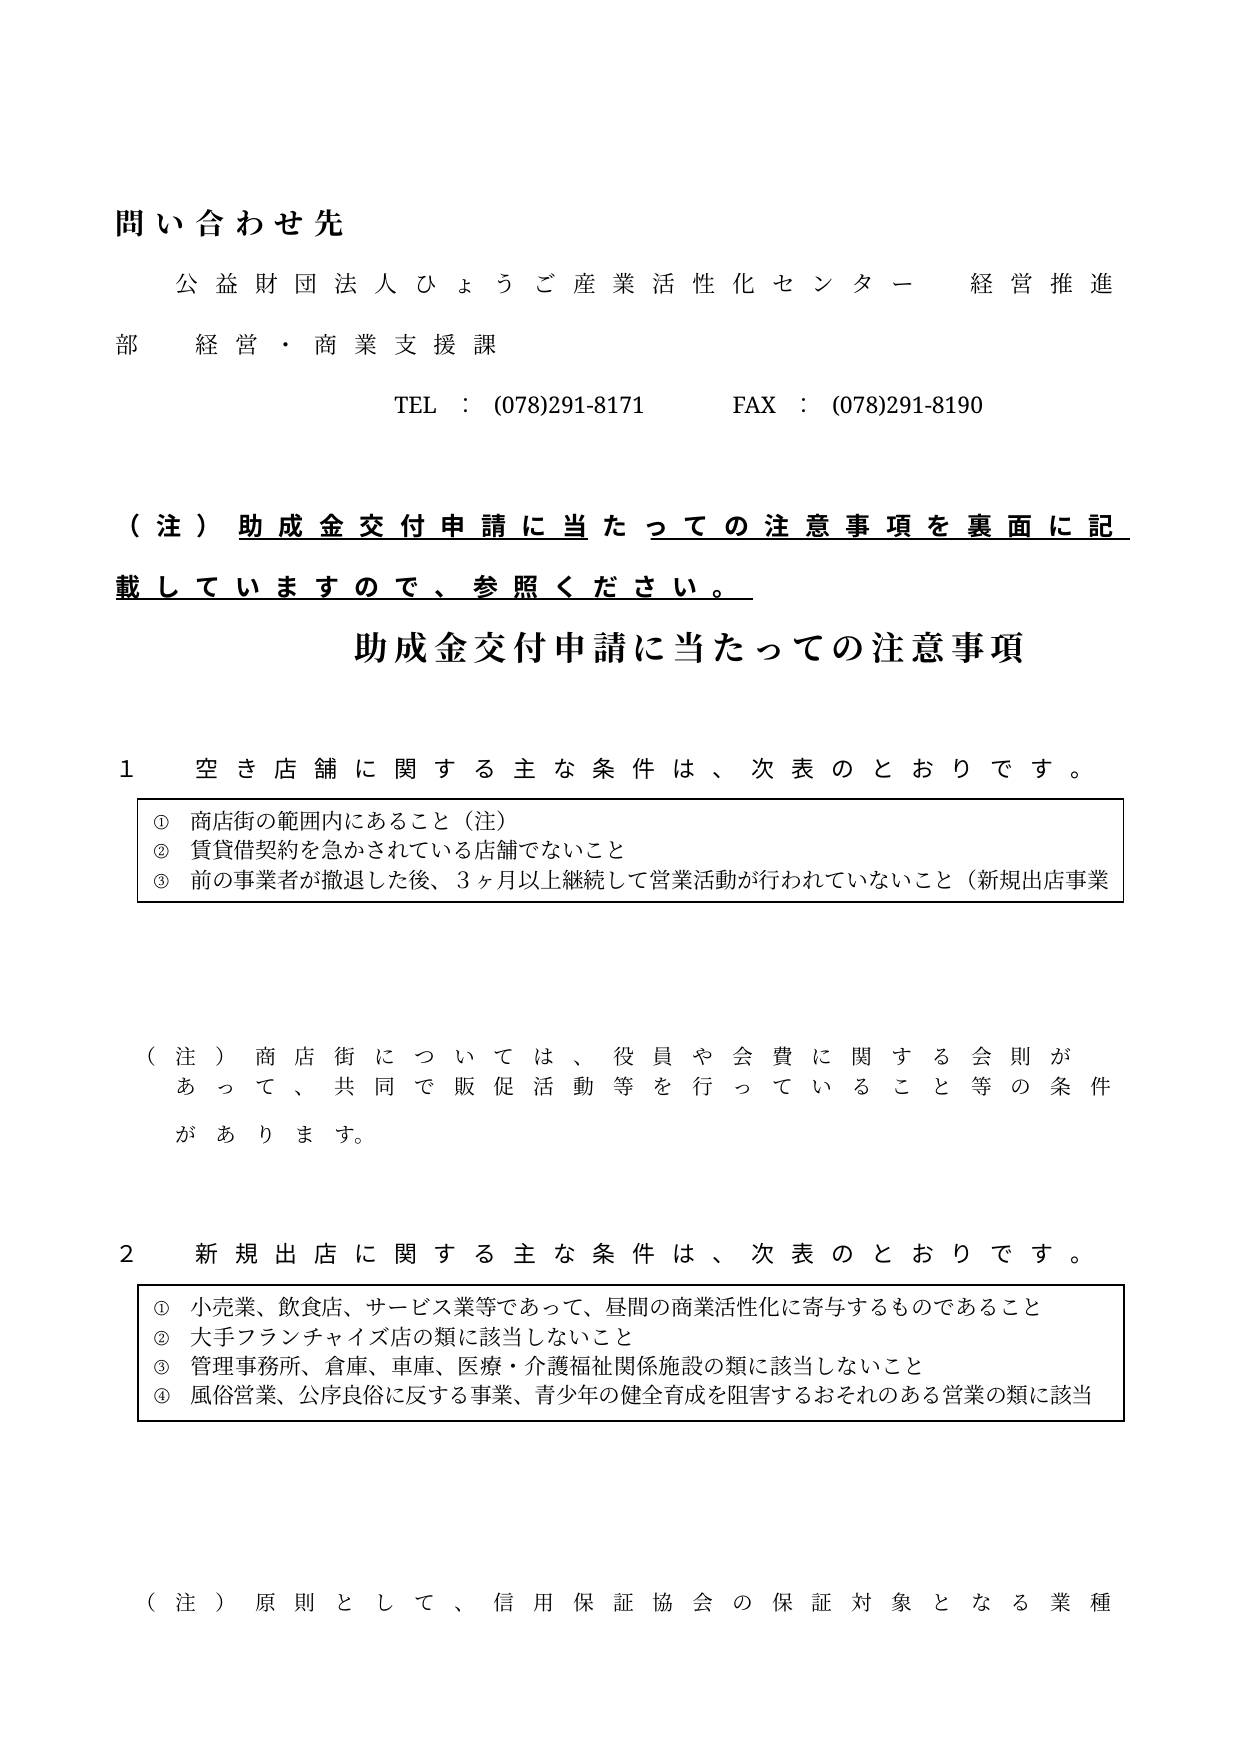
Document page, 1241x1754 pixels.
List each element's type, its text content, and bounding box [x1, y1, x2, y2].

text TEL：(078)291-8171 FAX：(078)291-8190 [116, 373, 1130, 434]
text （注）商店街については、役員や会費に関する会則があって、共同で販促活動等を行っていること等の条件があります。 [136, 1040, 1130, 1162]
text １ 空き店舗に関する主な条件は、次表のとおりです。 [116, 737, 1130, 798]
text 助成金交付申請に当たっての注意事項 [116, 616, 1130, 677]
text 問い合わせ先 [116, 192, 1130, 252]
text （注）助成金交付申請に当たっての注意事項を裏面に記載していますので、参照ください。 [116, 495, 1130, 616]
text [116, 1586, 1130, 1616]
text 公益財団法人ひょうご産業活性化センター 経営推進部 経営・商業支援課 [116, 252, 1130, 373]
text ２ 新規出店に関する主な条件は、次表のとおりです。 [116, 1222, 1130, 1283]
